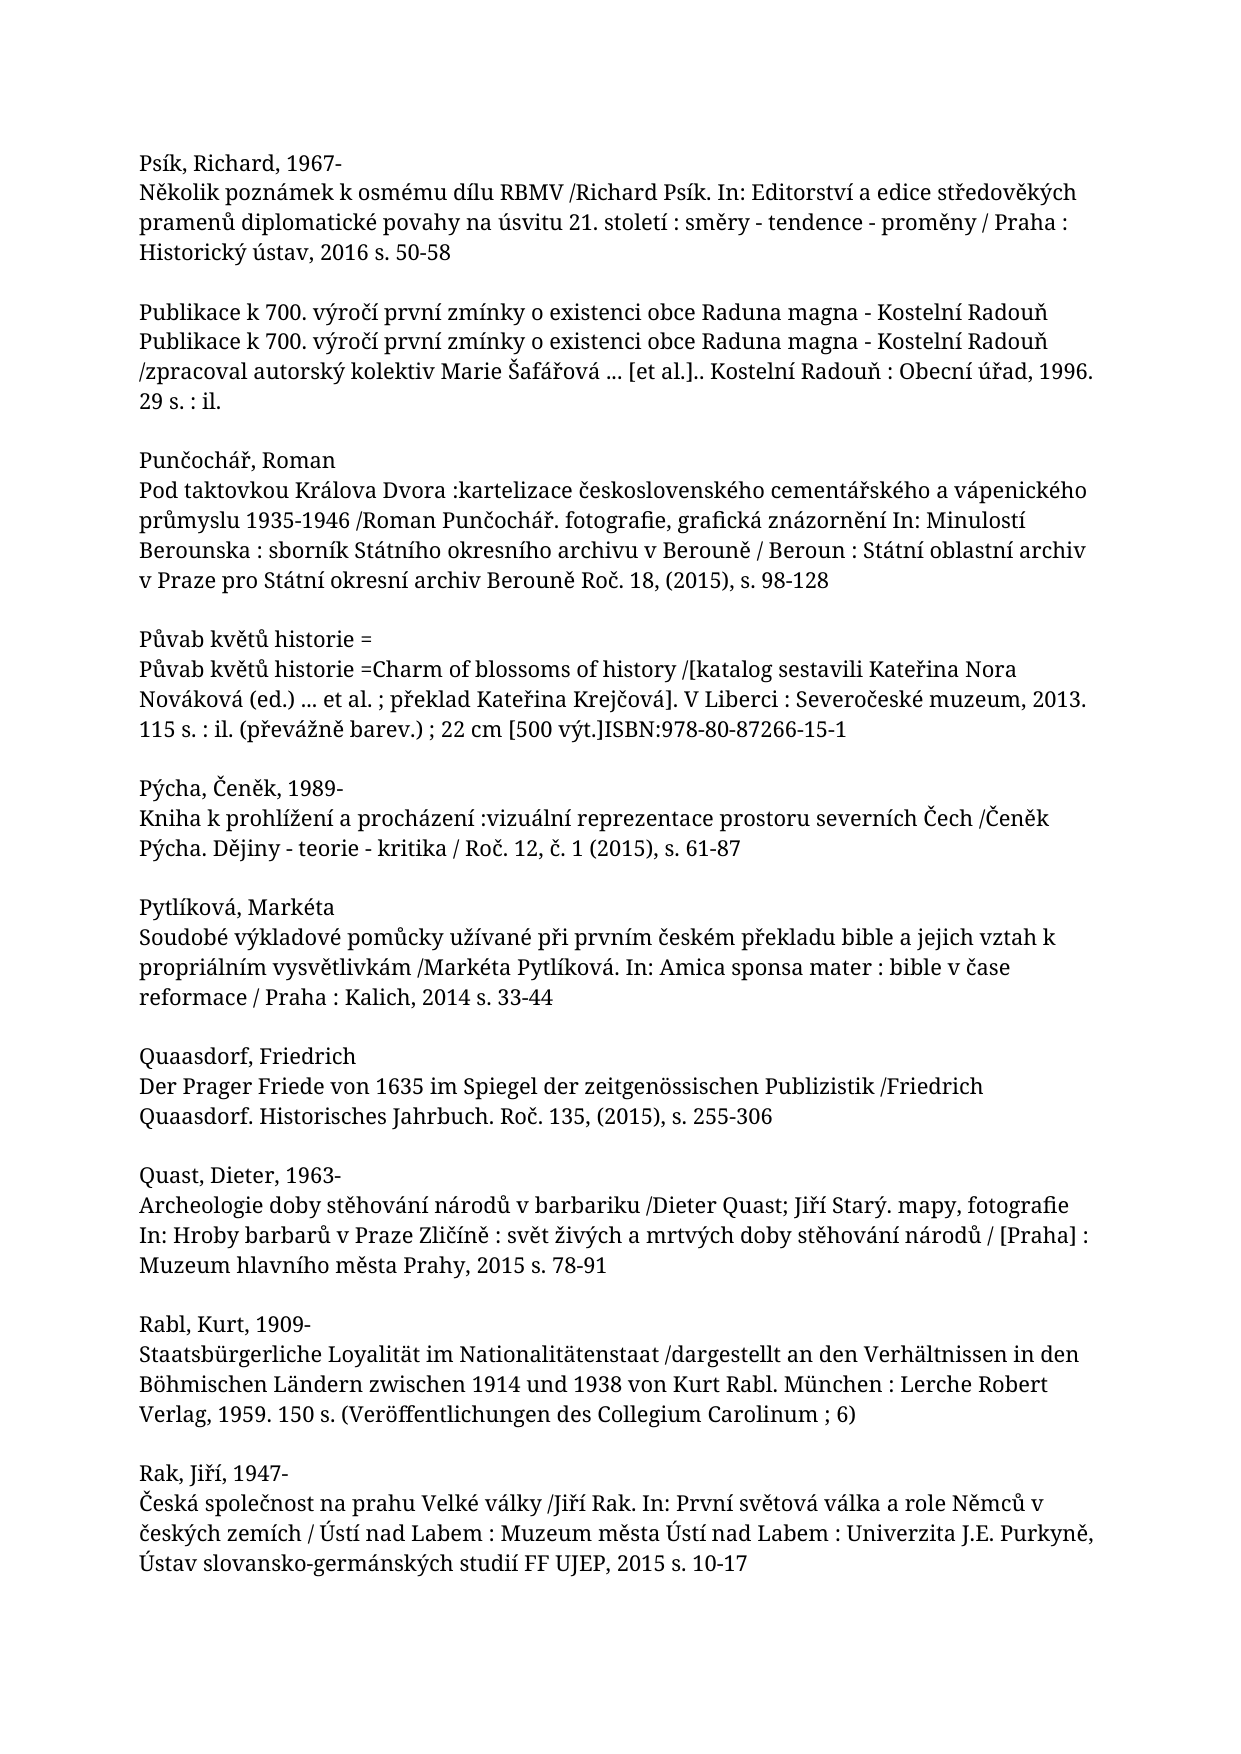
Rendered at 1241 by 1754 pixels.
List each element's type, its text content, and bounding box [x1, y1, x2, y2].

text Pytlíková, Markéta [139, 892, 1101, 922]
text Der Prager Friede von 1635 im Spiegel der zeitgenössischen Publizistik /Friedrich Quaasdorf. Historisches Jahrbuch. Roč. 135, (2015), s. 255-306 [139, 1071, 1101, 1131]
text Půvab květů historie = [139, 624, 1101, 654]
text Rak, Jiří, 1947- [139, 1458, 1101, 1488]
text Rabl, Kurt, 1909- [139, 1309, 1101, 1339]
text Quast, Dieter, 1963- [139, 1161, 1101, 1190]
text Publikace k 700. výročí první zmínky o existenci obce Raduna magna - Kostelní Radouň [139, 297, 1101, 326]
text Quaasdorf, Friedrich [139, 1041, 1101, 1071]
text Publikace k 700. výročí první zmínky o existenci obce Raduna magna - Kostelní Radouň /zpracoval autorský kolektiv Marie Šafářová ... [et al.].. Kostelní Radouň : Obecní úřad, 1996. 29 s. : il. [139, 326, 1101, 416]
text Punčochář, Roman [139, 446, 1101, 475]
text Psík, Richard, 1967- [139, 148, 1101, 177]
text Kniha k prohlížení a procházení :vizuální reprezentace prostoru severních Čech /Čeněk Pýcha. Dějiny - teorie - kritika / Roč. 12, č. 1 (2015), s. 61-87 [139, 803, 1101, 863]
text Pod taktovkou Králova Dvora :kartelizace československého cementářského a vápenického průmyslu 1935-1946 /Roman Punčochář. fotografie, grafická znázornění In: Minulostí Berounska : sborník Státního okresního archivu v Berouně / Beroun : Státní oblastní archiv v Praze pro Státní okresní archiv Berouně Roč. 18, (2015), s. 98-128 [139, 475, 1101, 594]
text Archeologie doby stěhování národů v barbariku /Dieter Quast; Jiří Starý. mapy, fotografie In: Hroby barbarů v Praze Zličíně : svět živých a mrtvých doby stěhování národů / [Praha] : Muzeum hlavního města Prahy, 2015 s. 78-91 [139, 1190, 1101, 1280]
text Půvab květů historie =Charm of blossoms of history /[katalog sestavili Kateřina Nora Nováková (ed.) ... et al. ; překlad Kateřina Krejčová]. V Liberci : Severočeské muzeum, 2013. 115 s. : il. (převážně barev.) ; 22 cm [500 výt.]ISBN:978-80-87266-15-1 [139, 654, 1101, 743]
text Soudobé výkladové pomůcky užívané při prvním českém překladu bible a jejich vztah k propriálním vysvětlivkám /Markéta Pytlíková. In: Amica sponsa mater : bible v čase reformace / Praha : Kalich, 2014 s. 33-44 [139, 922, 1101, 1012]
text Pýcha, Čeněk, 1989- [139, 773, 1101, 803]
text Česká společnost na prahu Velké války /Jiří Rak. In: První světová válka a role Němců v českých zemích / Ústí nad Labem : Muzeum města Ústí nad Labem : Univerzita J.E. Purkyně, Ústav slovansko-germánských studií FF UJEP, 2015 s. 10-17 [139, 1488, 1101, 1578]
text Staatsbürgerliche Loyalität im Nationalitätenstaat /dargestellt an den Verhältnissen in den Böhmischen Ländern zwischen 1914 und 1938 von Kurt Rabl. München : Lerche Robert Verlag, 1959. 150 s. (Veröffentlichungen des Collegium Carolinum ; 6) [139, 1339, 1101, 1429]
text Několik poznámek k osmému dílu RBMV /Richard Psík. In: Editorství a edice středověkých pramenů diplomatické povahy na úsvitu 21. století : směry - tendence - proměny / Praha : Historický ústav, 2016 s. 50-58 [139, 177, 1101, 267]
